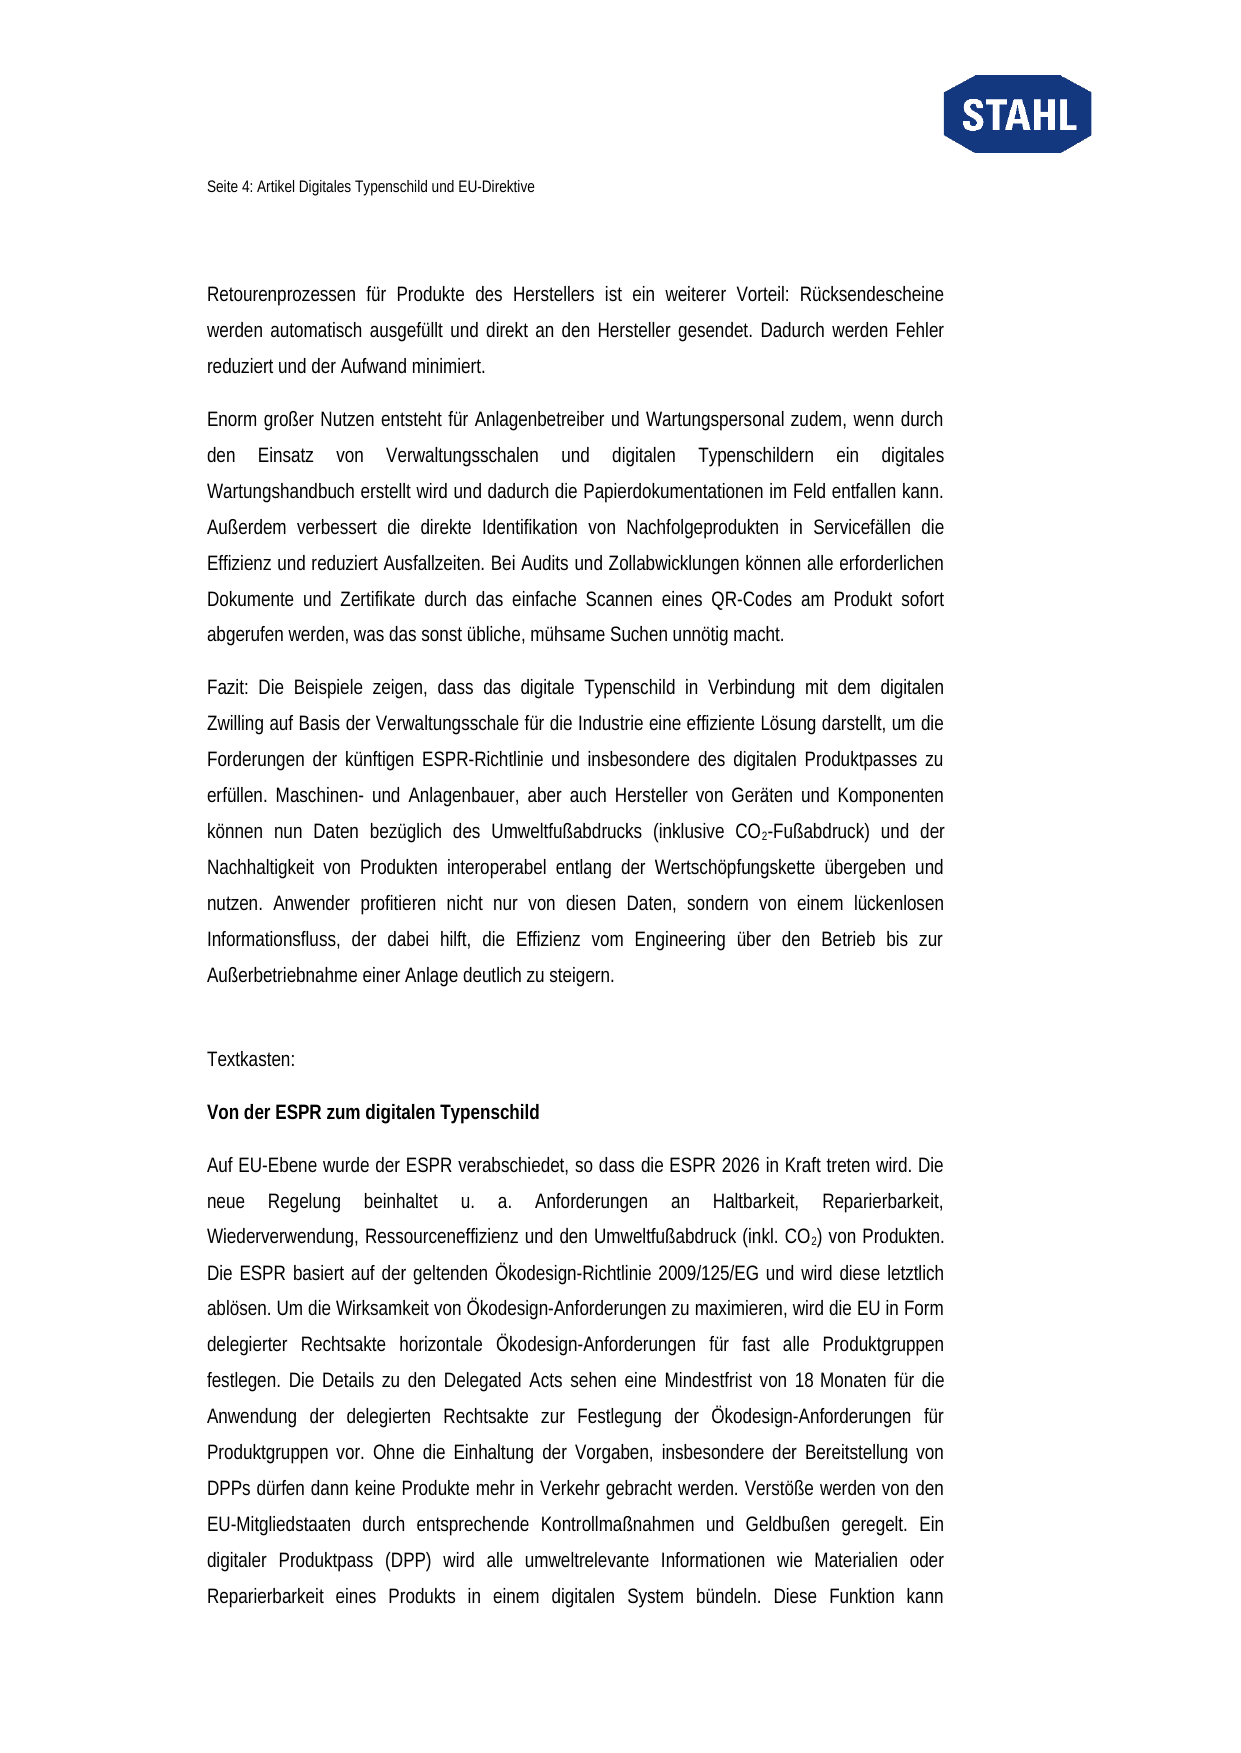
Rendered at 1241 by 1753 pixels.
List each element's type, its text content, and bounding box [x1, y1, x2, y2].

text Textkasten: [207, 1047, 945, 1071]
picture [943, 75, 1092, 153]
text Fazit: Die Beispiele zeigen, dass das digitale Typenschild in Verbindung mit dem digitalen Zwilling auf Basis der Verwaltungsschale für die Industrie eine effiziente Lösung darstellt, um die Forderungen der künftigen ESPR-Richtlinie und insbesondere des digitalen Produktpasses zu erfüllen. Maschinen- und Anlagenbauer, aber auch Hersteller von Geräten und Komponenten können nun Daten bezüglich des Umweltfußabdrucks (inklusive CO2-Fußabdruck) und der Nachhaltigkeit von Produkten interoperabel entlang der Wertschöpfungskette übergeben und nutzen. Anwender profitieren nicht nur von diesen Daten, sondern von einem lückenlosen Informationsfluss, der dabei hilft, die Effizienz vom Engineering über den Betrieb bis zur Außerbetriebnahme einer Anlage deutlich zu steigern. [207, 675, 945, 986]
text Enorm großer Nutzen entsteht für Anlagenbetreiber und Wartungspersonal zudem, wenn durch den Einsatz von Verwaltungsschalen und digitalen Typenschildern ein digitales Wartungshandbuch erstellt wird und dadurch die Papierdokumentationen im Feld entfallen kann. Außerdem verbessert die direkte Identifikation von Nachfolgeprodukten in Servicefällen die Effizienz und reduziert Ausfallzeiten. Bei Audits und Zollabwicklungen können alle erforderlichen Dokumente und Zertifikate durch das einfache Scannen eines QR-Codes am Produkt sofort abgerufen werden, was das sonst übliche, mühsame Suchen unnötig macht. [207, 407, 945, 646]
text Von der ESPR zum digitalen Typenschild [207, 1100, 945, 1124]
